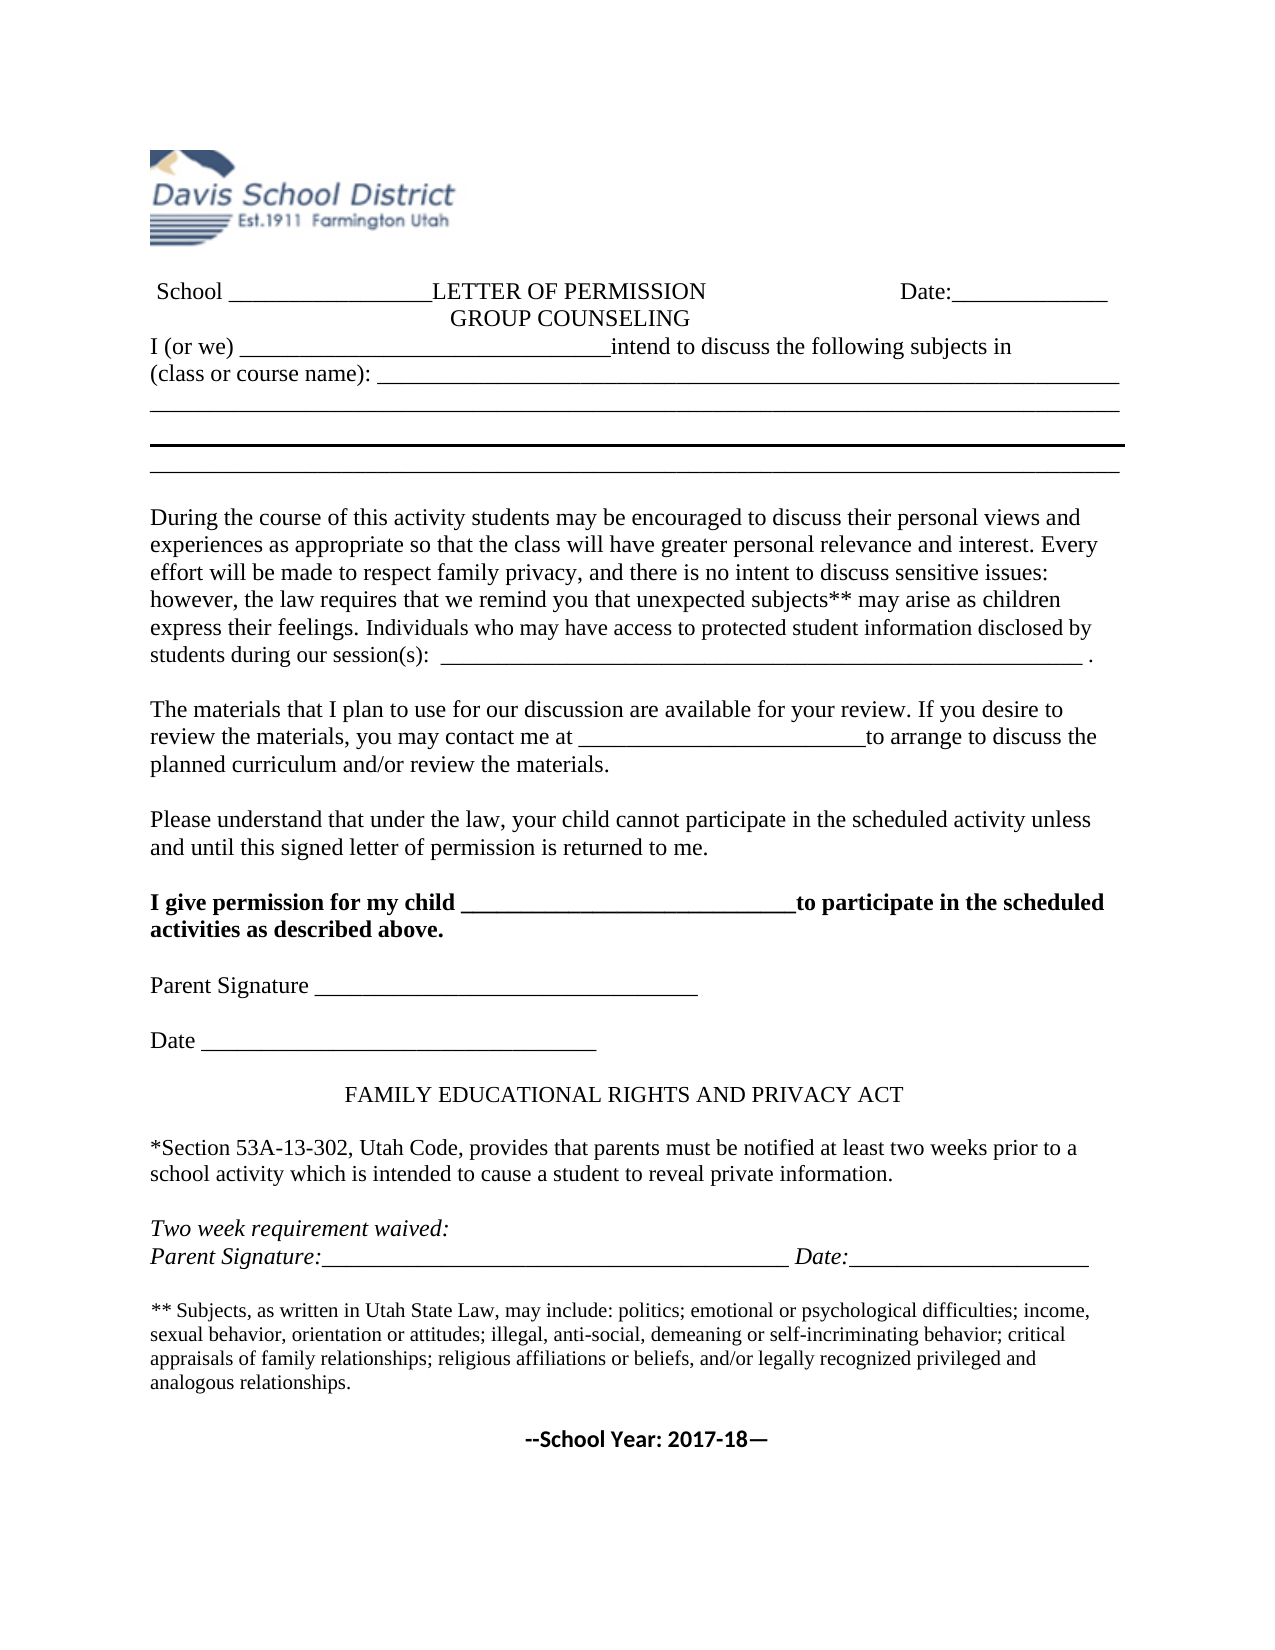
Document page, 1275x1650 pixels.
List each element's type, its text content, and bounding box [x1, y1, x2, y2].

text Parent Signature:_______________________________________ Date:____________________ [150, 1242, 1125, 1269]
text The materials that I plan to use for our discussion are available for your review. If you desire to review the materials, you may contact me at ________________________to arrange to discuss the planned curriculum and/or review the materials. [150, 695, 1125, 777]
text Two week requirement waived: [150, 1214, 1125, 1242]
text School _________________LETTER OF PERMISSION Date:_____________ [150, 277, 1125, 304]
text --School Year: 2017-18— [150, 1424, 1125, 1453]
text _________________________________________________________________________________ [150, 447, 1125, 475]
text (class or course name): ______________________________________________________________ _________________________________________________________________________________ [150, 359, 1125, 415]
text GROUP COUNSELING [150, 304, 1125, 332]
text Please understand that under the law, your child cannot participate in the scheduled activity unless and until this signed letter of permission is returned to me. [150, 805, 1125, 860]
text Date _________________________________ [150, 1026, 1125, 1053]
text I (or we) _______________________________intend to discuss the following subjects in [150, 332, 1125, 359]
text I give permission for my child ____________________________to participate in the scheduled activities as described above. [150, 888, 1125, 943]
text *Section 53A-13-302, Utah Code, provides that parents must be notified at least two weeks prior to a school activity which is intended to cause a student to reveal private information. [150, 1134, 1125, 1187]
text During the course of this activity students may be encouraged to discuss their personal views and experiences as appropriate so that the class will have greater personal relevance and interest. Every effort will be made to respect family privacy, and there is no intent to discuss sensitive issues: however, the law requires that we remind you that unexpected subjects** may arise as children express their feelings. Individuals who may have access to protected student information disclosed by students during our session(s): ________________________________________________________ . [150, 503, 1125, 667]
text FAMILY EDUCATIONAL RIGHTS AND PRIVACY ACT [150, 1081, 1125, 1107]
text ** Subjects, as written in Utah State Law, may include: politics; emotional or psychological difficulties; income, sexual behavior, orientation or attitudes; illegal, anti-social, demeaning or self-incriminating behavior; critical appraisals of family relationships; religious affiliations or beliefs, and/or legally recognized privileged and analogous relationships. [150, 1298, 1125, 1394]
text Parent Signature ________________________________ [150, 971, 1125, 998]
